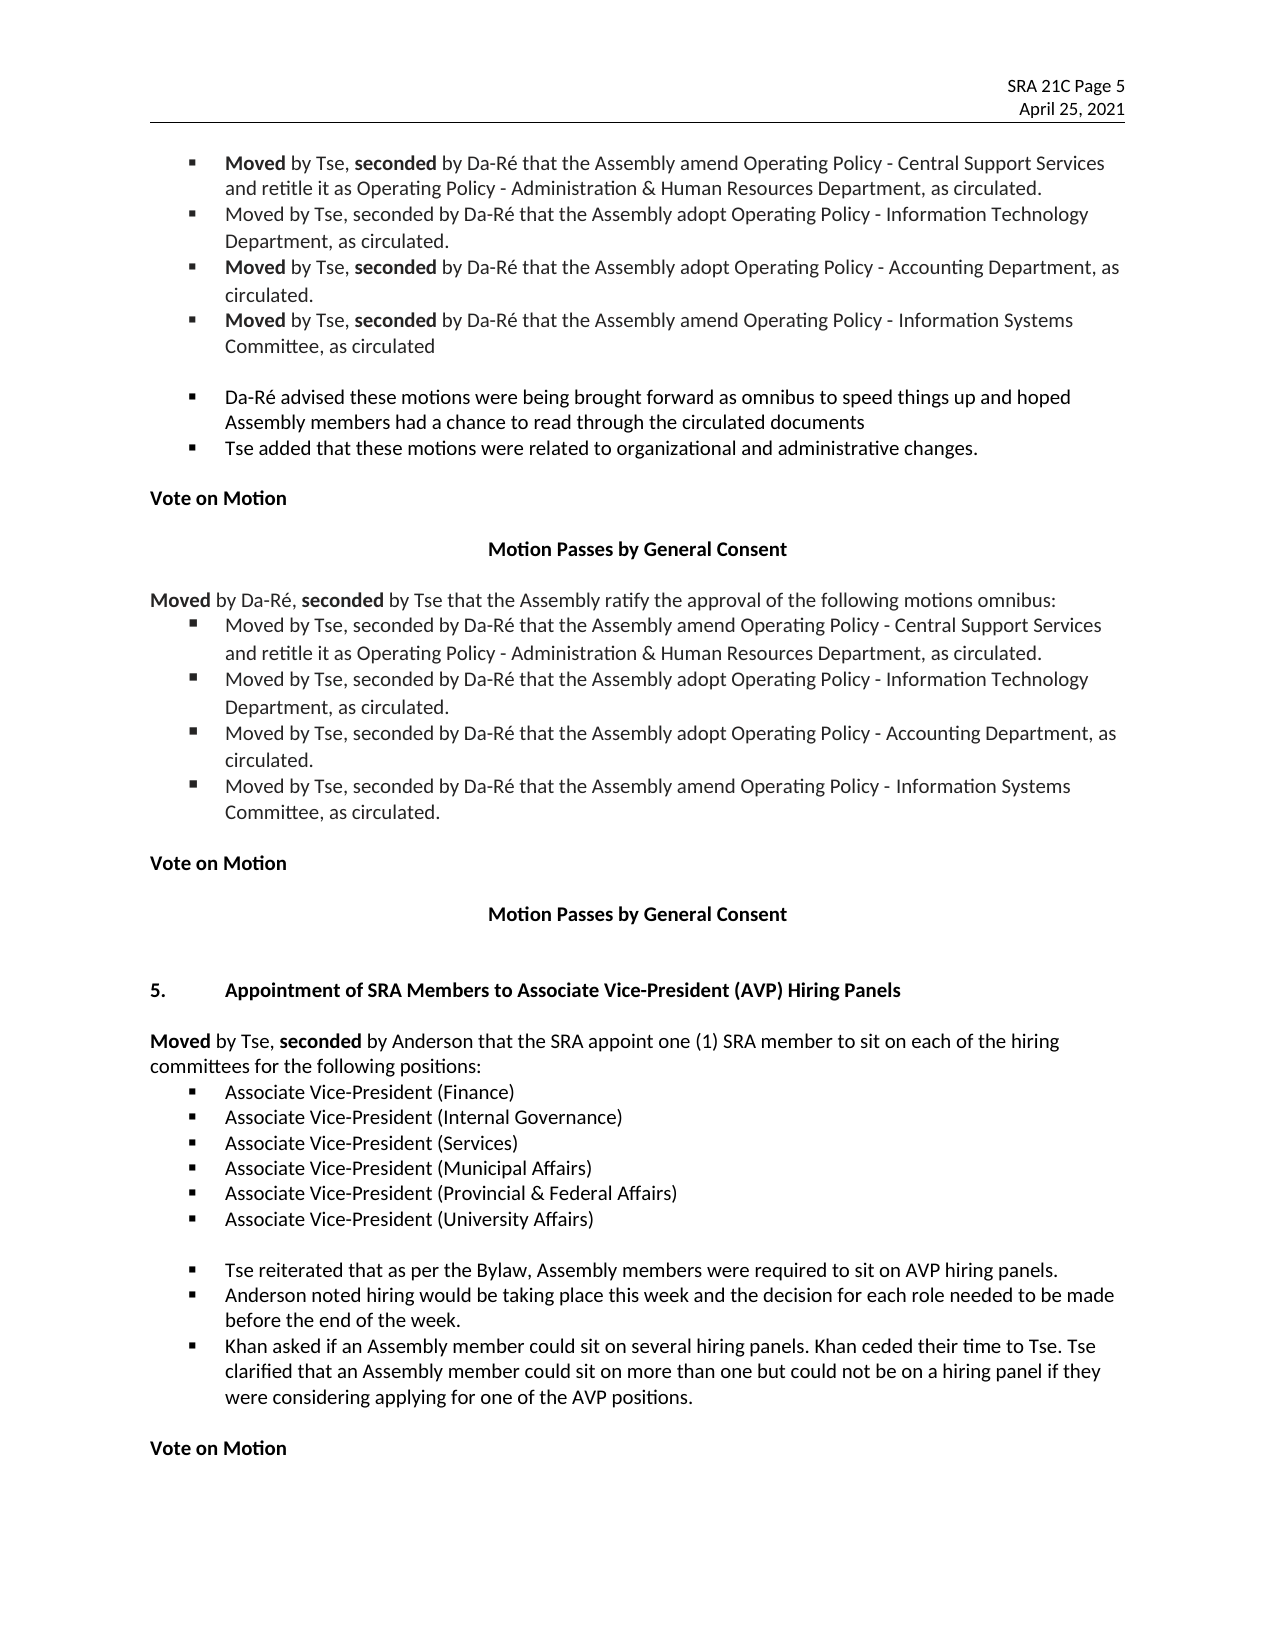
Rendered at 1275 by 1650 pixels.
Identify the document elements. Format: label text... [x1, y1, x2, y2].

list Moved by Tse, seconded by Da-Ré that the Assembly adopt Operating Policy - Information Technology Department, as circulated. [187, 201, 1125, 254]
list Da-Ré advised these motions were being brought forward as omnibus to speed things up and hoped Assembly members had a chance to read through the circulated documents [187, 384, 1125, 435]
text Vote on Motion [150, 486, 1125, 511]
list Moved by Tse, seconded by Da-Ré that the Assembly adopt Operating Policy - Information Technology Department, as circulated. [187, 666, 1125, 720]
list Moved by Tse, seconded by Da-Ré that the Assembly adopt Operating Policy - Accounting Department, as circulated. [187, 720, 1125, 774]
list Anderson noted hiring would be taking place this week and the decision for each role needed to be made before the end of the week. [187, 1282, 1125, 1333]
list Moved by Tse, seconded by Da-Ré that the Assembly amend Operating Policy - Information Systems Committee, as circulated. [187, 774, 1125, 825]
text Vote on Motion [150, 850, 1125, 876]
list Moved by Tse, seconded by Da-Ré that the Assembly amend Operating Policy - Information Systems Committee, as circulated [187, 308, 1125, 358]
list Associate Vice-President (Municipal Affairs) [187, 1155, 1125, 1181]
text Moved by Tse, seconded by Anderson that the SRA appoint one (1) SRA member to sit on each of the hiring committees for the following positions: [150, 1028, 1125, 1079]
text Motion Passes by General Consent [150, 536, 1125, 562]
text 5. Appointment of SRA Members to Associate Vice-President (AVP) Hiring Panels [150, 977, 1125, 1003]
list Associate Vice-President (Services) [187, 1130, 1125, 1155]
list Khan asked if an Assembly member could sit on several hiring panels. Khan ceded their time to Tse. Tse clarified that an Assembly member could sit on more than one but could not be on a hiring panel if they were considering applying for one of the AVP positions. [187, 1333, 1125, 1409]
text Moved by Da-Ré, seconded by Tse that the Assembly ratify the approval of the following motions omnibus: [150, 587, 1125, 613]
list Associate Vice-President (University Affairs) [187, 1206, 1125, 1231]
list Moved by Tse, seconded by Da-Ré that the Assembly adopt Operating Policy - Accounting Department, as circulated. [187, 254, 1125, 308]
list Associate Vice-President (Provincial & Federal Affairs) [187, 1181, 1125, 1206]
list Associate Vice-President (Internal Governance) [187, 1104, 1125, 1130]
list Moved by Tse, seconded by Da-Ré that the Assembly amend Operating Policy - Central Support Services and retitle it as Operating Policy - Administration & Human Resources Department, as circulated. [187, 150, 1125, 201]
list Tse added that these motions were related to organizational and administrative changes. [187, 435, 1125, 460]
list Tse reiterated that as per the Bylaw, Assembly members were required to sit on AVP hiring panels. [187, 1257, 1125, 1282]
list Associate Vice-President (Finance) [187, 1079, 1125, 1104]
text Motion Passes by General Consent [150, 901, 1125, 926]
list Moved by Tse, seconded by Da-Ré that the Assembly amend Operating Policy - Central Support Services and retitle it as Operating Policy - Administration & Human Resources Department, as circulated. [187, 613, 1125, 666]
text Vote on Motion [150, 1435, 1125, 1460]
